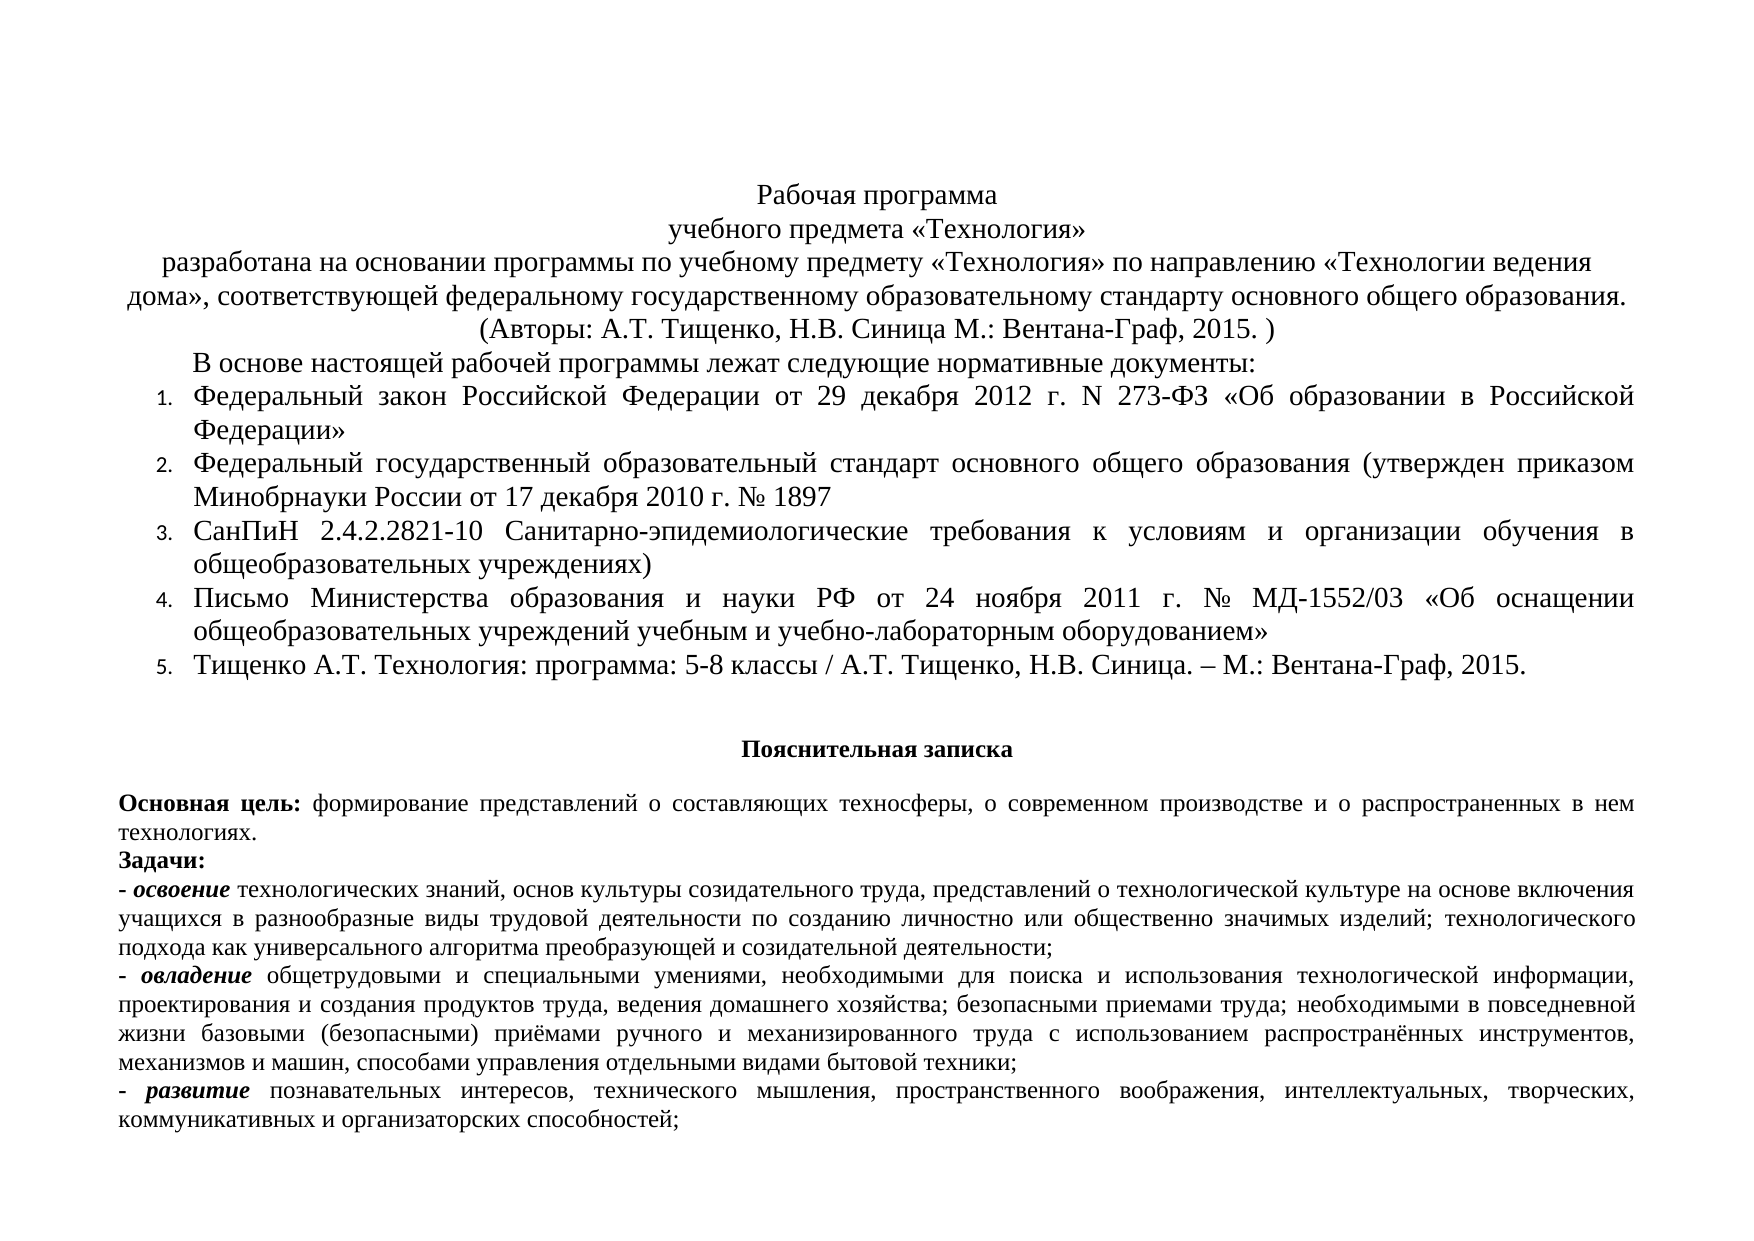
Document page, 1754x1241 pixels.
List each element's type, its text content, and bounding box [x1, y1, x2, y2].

text - овладение общетрудовыми и специальными умениями, необходимыми для поиска и использования технологической информации, проектирования и создания продуктов труда, ведения домашнего хозяйства; безопасными приемами труда; необходимыми в повседневной жизни базовыми (безопасными) приёмами ручного и механизированного труда с использованием распространённых инструментов, механизмов и машин, способами управления отдельными видами бытовой техники; [118, 961, 1636, 1076]
text - освоение технологических знаний, основ культуры созидательного труда, представлений о технологической культуре на основе включения учащихся в разнообразные виды трудовой деятельности по созданию личностно или общественно значимых изделий; технологического подхода как универсального алгоритма преобразующей и созидательной деятельности; [118, 874, 1636, 961]
text Рабочая программа [118, 177, 1636, 211]
text разработана на основании программы по учебному предмету «Технология» по направлению «Технологии ведения дома», соответствующей федеральному государственному образовательному стандарту основного общего образования. (Авторы: А.Т. Тищенко, Н.В. Синица М.: Вентана-Граф, 2015. ) [118, 244, 1636, 345]
text учебного предмета «Технология» [118, 211, 1636, 244]
list Тищенко А.Т. Технология: программа: 5-8 классы / А.Т. Тищенко, Н.В. Синица. – М.: Вентана-Граф, 2015. [156, 647, 1636, 680]
text В основе настоящей рабочей программы лежат следующие нормативные документы: [118, 345, 1636, 378]
list СанПиН 2.4.2.2821-10 Санитарно-эпидемиологические требования к условиям и организации обучения в общеобразовательных учреждениях) [156, 513, 1636, 580]
text Пояснительная записка [118, 734, 1636, 763]
list Письмо Министерства образования и науки РФ от 24 ноября 2011 г. № МД-1552/03 «Об оснащении общеобразовательных учреждений учебным и учебно-лабораторным оборудованием» [156, 580, 1636, 647]
text - развитие познавательных интересов, технического мышления, пространственного воображения, интеллектуальных, творческих, коммуникативных и организаторских способностей; [118, 1076, 1636, 1133]
text Задачи: [118, 846, 1636, 874]
list Федеральный закон Российской Федерации от 29 декабря 2012 г. N 273-ФЗ «Об образовании в Российской Федерации» [156, 378, 1636, 446]
list Федеральный государственный образовательный стандарт основного общего образования (утвержден приказом Минобрнауки России от 17 декабря 2010 г. № 1897 [156, 446, 1636, 513]
text Основная цель: формирование представлений о составляющих техносферы, о современном производстве и о распространенных в нем технологиях. [118, 788, 1636, 846]
